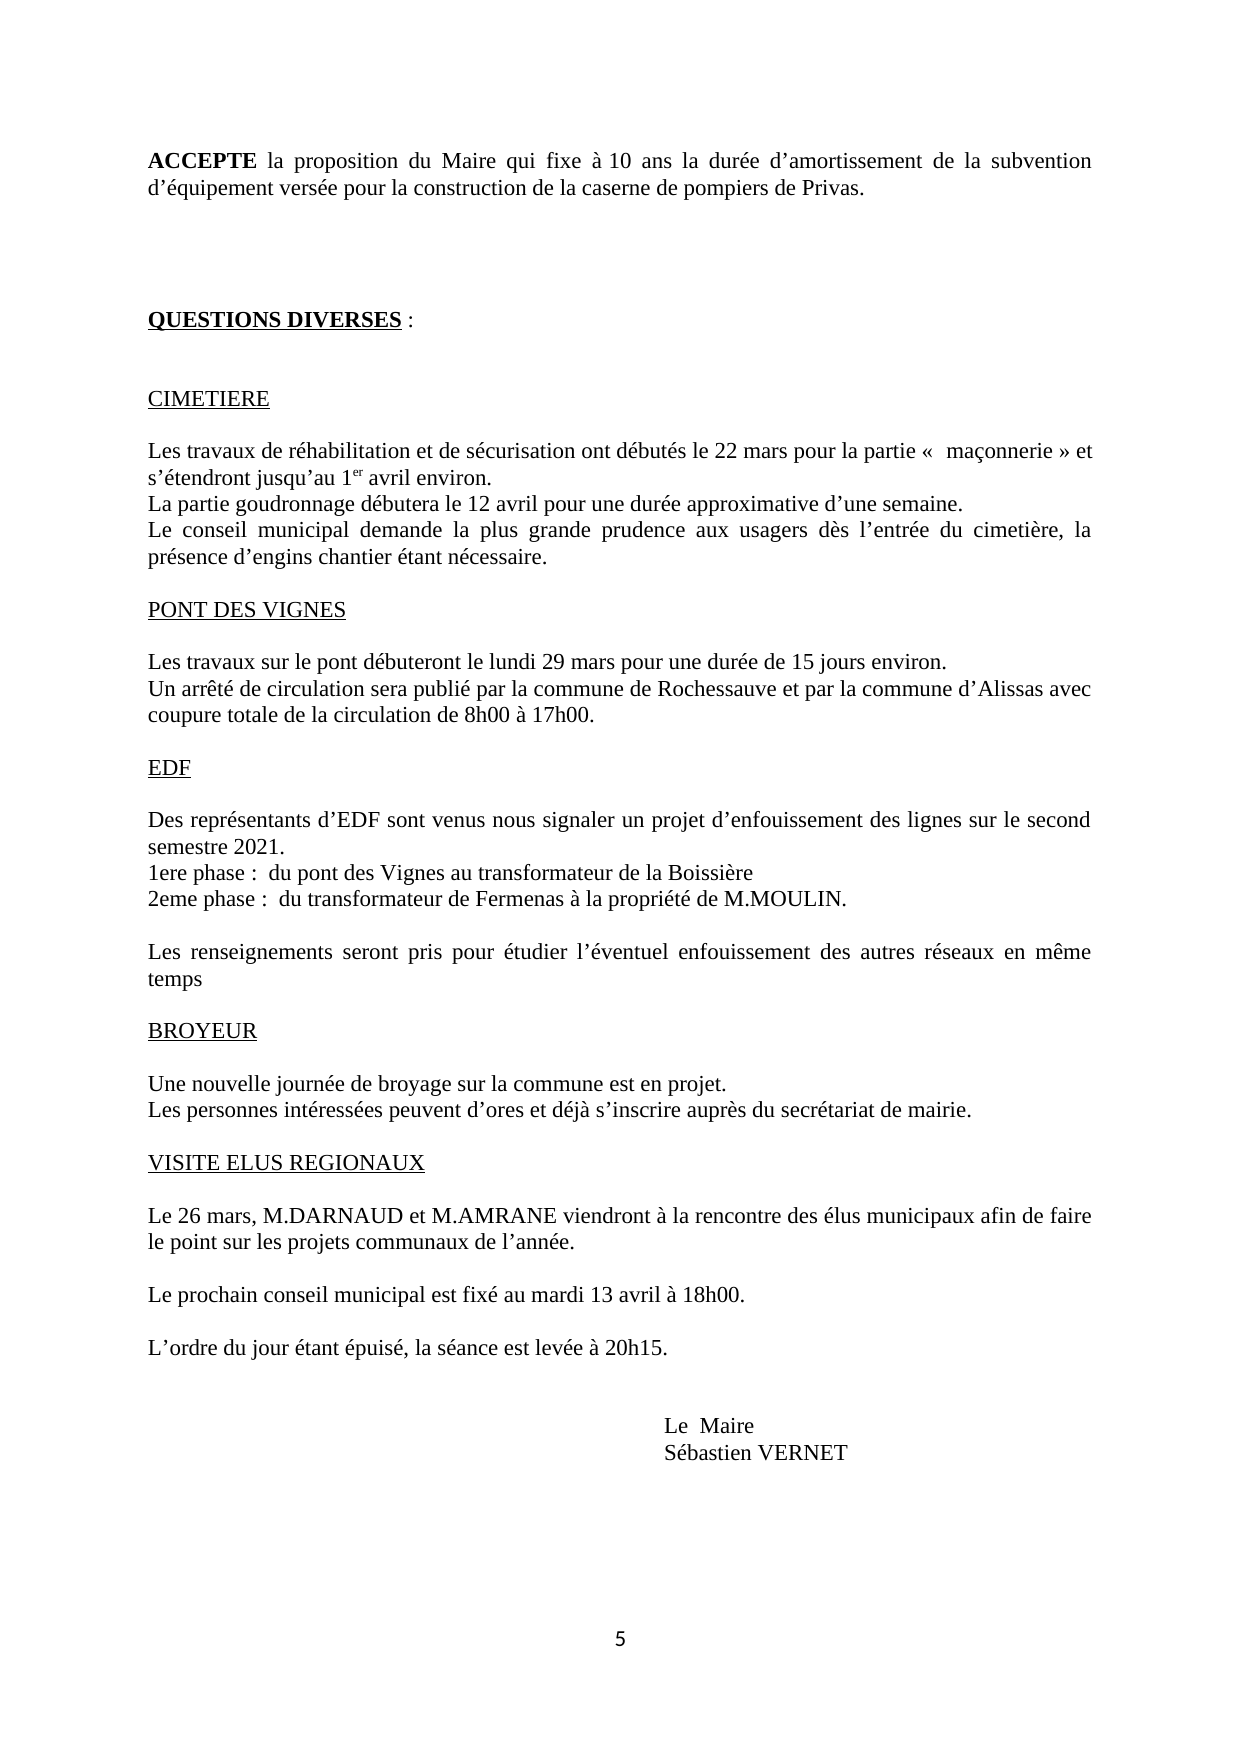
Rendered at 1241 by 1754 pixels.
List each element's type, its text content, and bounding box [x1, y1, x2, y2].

text Le 26 mars, M.DARNAUD et M.AMRANE viendront à la rencontre des élus municipaux afin de faire le point sur les projets communaux de l’année. [148, 1202, 1093, 1254]
text CIMETIERE [148, 385, 1093, 411]
text La partie goudronnage débutera le 12 avril pour une durée approximative d’une semaine. [148, 490, 1093, 517]
text Un arrêté de circulation sera publié par la commune de Rochessauve et par la commune d’Alissas avec coupure totale de la circulation de 8h00 à 17h00. [148, 675, 1093, 727]
text ACCEPTE la proposition du Maire qui fixe à 10 ans la durée d’amortissement de la subvention d’équipement versée pour la construction de la caserne de pompiers de Privas. [148, 148, 1093, 200]
text Le Maire [590, 1413, 1051, 1439]
text Le prochain conseil municipal est fixé au mardi 13 avril à 18h00. [148, 1281, 1093, 1307]
text Les travaux sur le pont débuteront le lundi 29 mars pour une durée de 15 jours environ. [148, 648, 1093, 675]
text 2eme phase : du transformateur de Fermenas à la propriété de M.MOULIN. [148, 886, 1093, 912]
text Sébastien VERNET [148, 1439, 1051, 1465]
text Des représentants d’EDF sont venus nous signaler un projet d’enfouissement des lignes sur le second semestre 2021. [148, 806, 1093, 859]
text BROYEUR [148, 1017, 1093, 1044]
text VISITE ELUS REGIONAUX [148, 1149, 1093, 1175]
text EDF [148, 754, 1093, 780]
text QUESTIONS DIVERSES : [148, 306, 1093, 332]
text Les travaux de réhabilitation et de sécurisation ont débutés le 22 mars pour la partie « maçonnerie » et s’étendront jusqu’au 1er avril environ. [148, 437, 1093, 490]
text Les personnes intéressées peuvent d’ores et déjà s’inscrire auprès du secrétariat de mairie. [148, 1096, 1093, 1123]
text 1ere phase : du pont des Vignes au transformateur de la Boissière [148, 859, 1093, 886]
text PONT DES VIGNES [148, 596, 1093, 622]
text Les renseignements seront pris pour étudier l’éventuel enfouissement des autres réseaux en même temps [148, 938, 1093, 991]
text Une nouvelle journée de broyage sur la commune est en projet. [148, 1070, 1093, 1096]
text Le conseil municipal demande la plus grande prudence aux usagers dès l’entrée du cimetière, la présence d’engins chantier étant nécessaire. [148, 517, 1093, 569]
text L’ordre du jour étant épuisé, la séance est levée à 20h15. [148, 1333, 1093, 1360]
